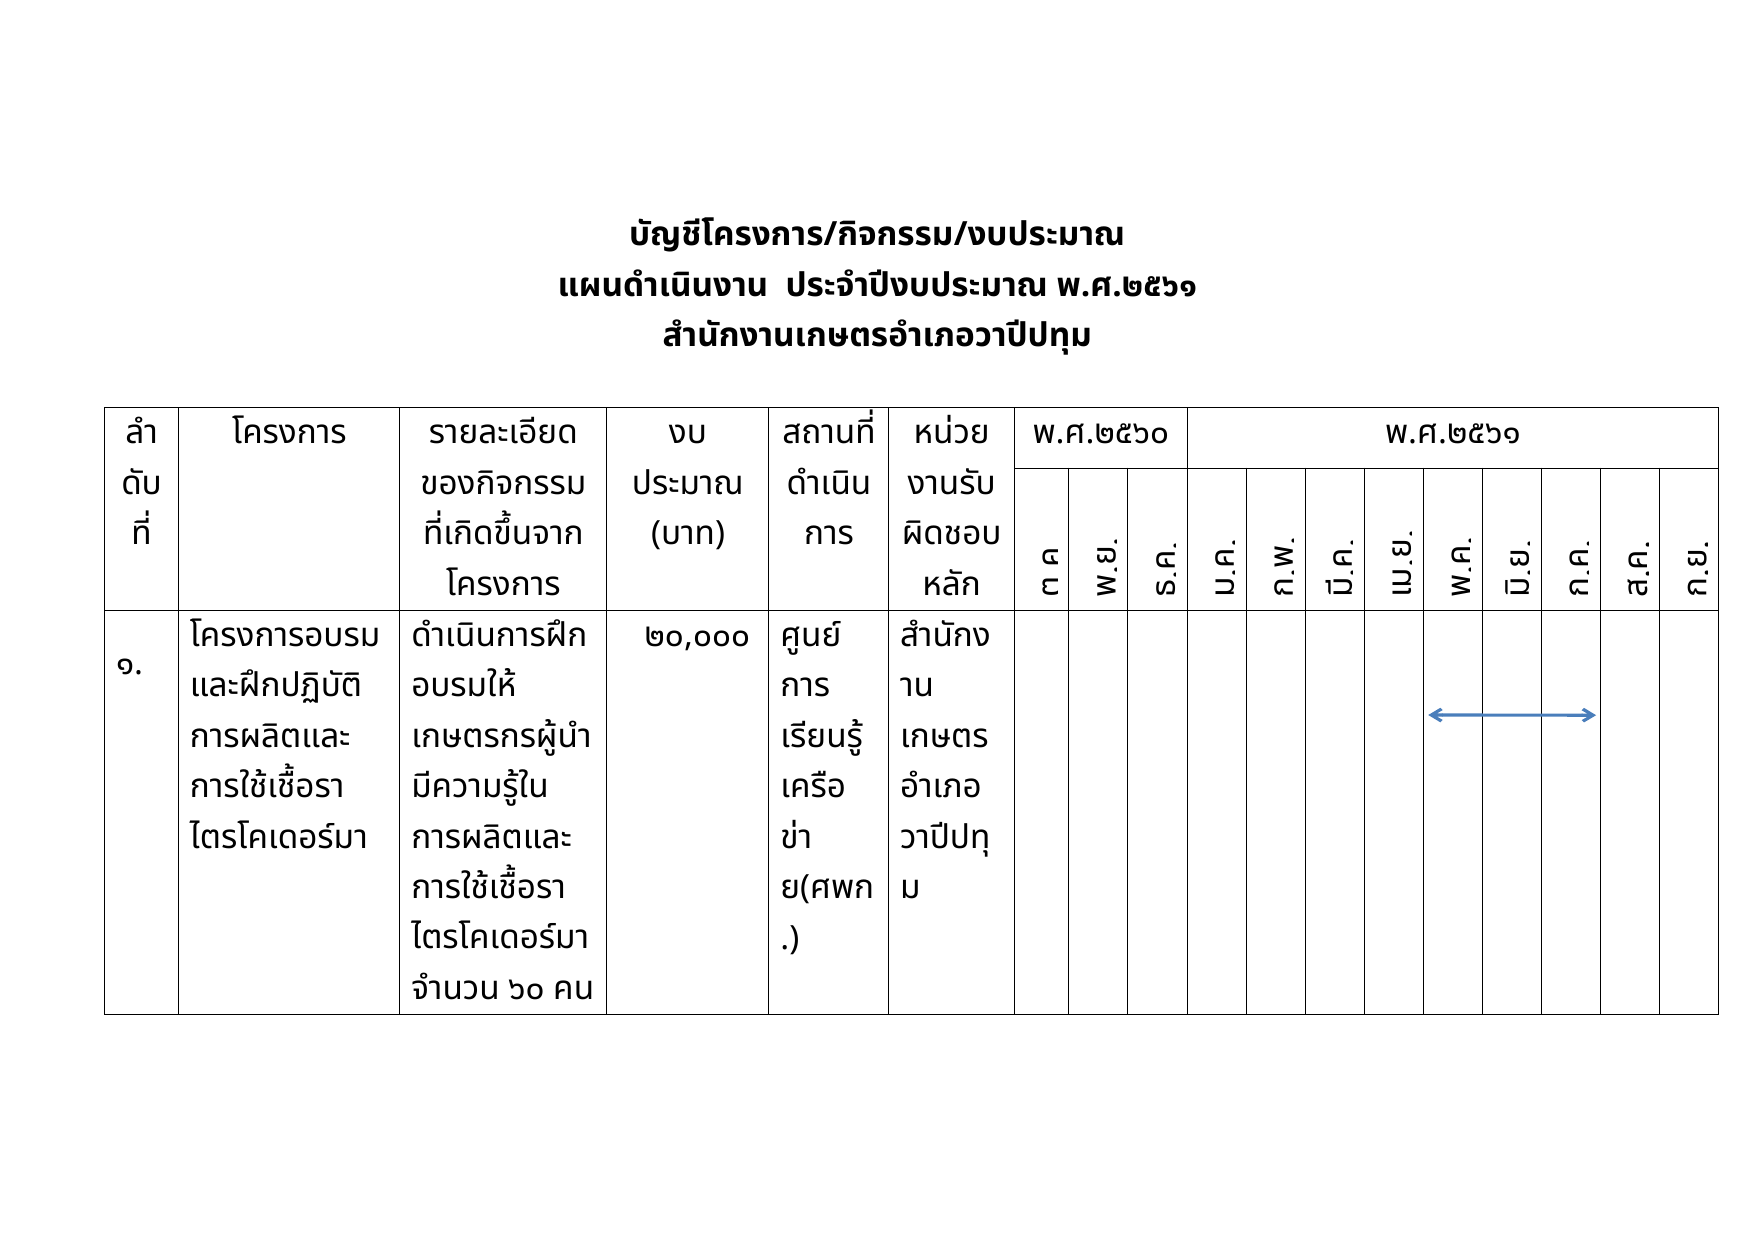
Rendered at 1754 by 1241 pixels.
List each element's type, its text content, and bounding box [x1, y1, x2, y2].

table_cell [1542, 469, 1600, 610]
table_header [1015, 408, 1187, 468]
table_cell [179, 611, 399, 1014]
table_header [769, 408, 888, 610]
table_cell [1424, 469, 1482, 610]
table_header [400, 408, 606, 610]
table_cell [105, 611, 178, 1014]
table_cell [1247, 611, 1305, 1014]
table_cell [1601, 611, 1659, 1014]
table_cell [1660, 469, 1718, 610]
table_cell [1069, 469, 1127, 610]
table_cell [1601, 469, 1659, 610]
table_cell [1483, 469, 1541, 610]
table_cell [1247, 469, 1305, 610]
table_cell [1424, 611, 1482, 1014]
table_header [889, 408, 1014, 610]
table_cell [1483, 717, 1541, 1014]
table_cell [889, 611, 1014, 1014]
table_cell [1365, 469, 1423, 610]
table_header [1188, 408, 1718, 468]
text แผนดำเนินงาน ประจำปีงบประมาณ พ.ศ.๒๕๖๑ [75, 261, 1679, 311]
text บัญชีโครงการ/กิจกรรม/งบประมาณ [75, 210, 1679, 261]
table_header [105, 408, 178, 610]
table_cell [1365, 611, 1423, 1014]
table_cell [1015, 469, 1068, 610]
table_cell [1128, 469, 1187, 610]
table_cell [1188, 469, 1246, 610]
text สำนักงานเกษตรอำเภอวาปีปทุม [75, 311, 1679, 362]
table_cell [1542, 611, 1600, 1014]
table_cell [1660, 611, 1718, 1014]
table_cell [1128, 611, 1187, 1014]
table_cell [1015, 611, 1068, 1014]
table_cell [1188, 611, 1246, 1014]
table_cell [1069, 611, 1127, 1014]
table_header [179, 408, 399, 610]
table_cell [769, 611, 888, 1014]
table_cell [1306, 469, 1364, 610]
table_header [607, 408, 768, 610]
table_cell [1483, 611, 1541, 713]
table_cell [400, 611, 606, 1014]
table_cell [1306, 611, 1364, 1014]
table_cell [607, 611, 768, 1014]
